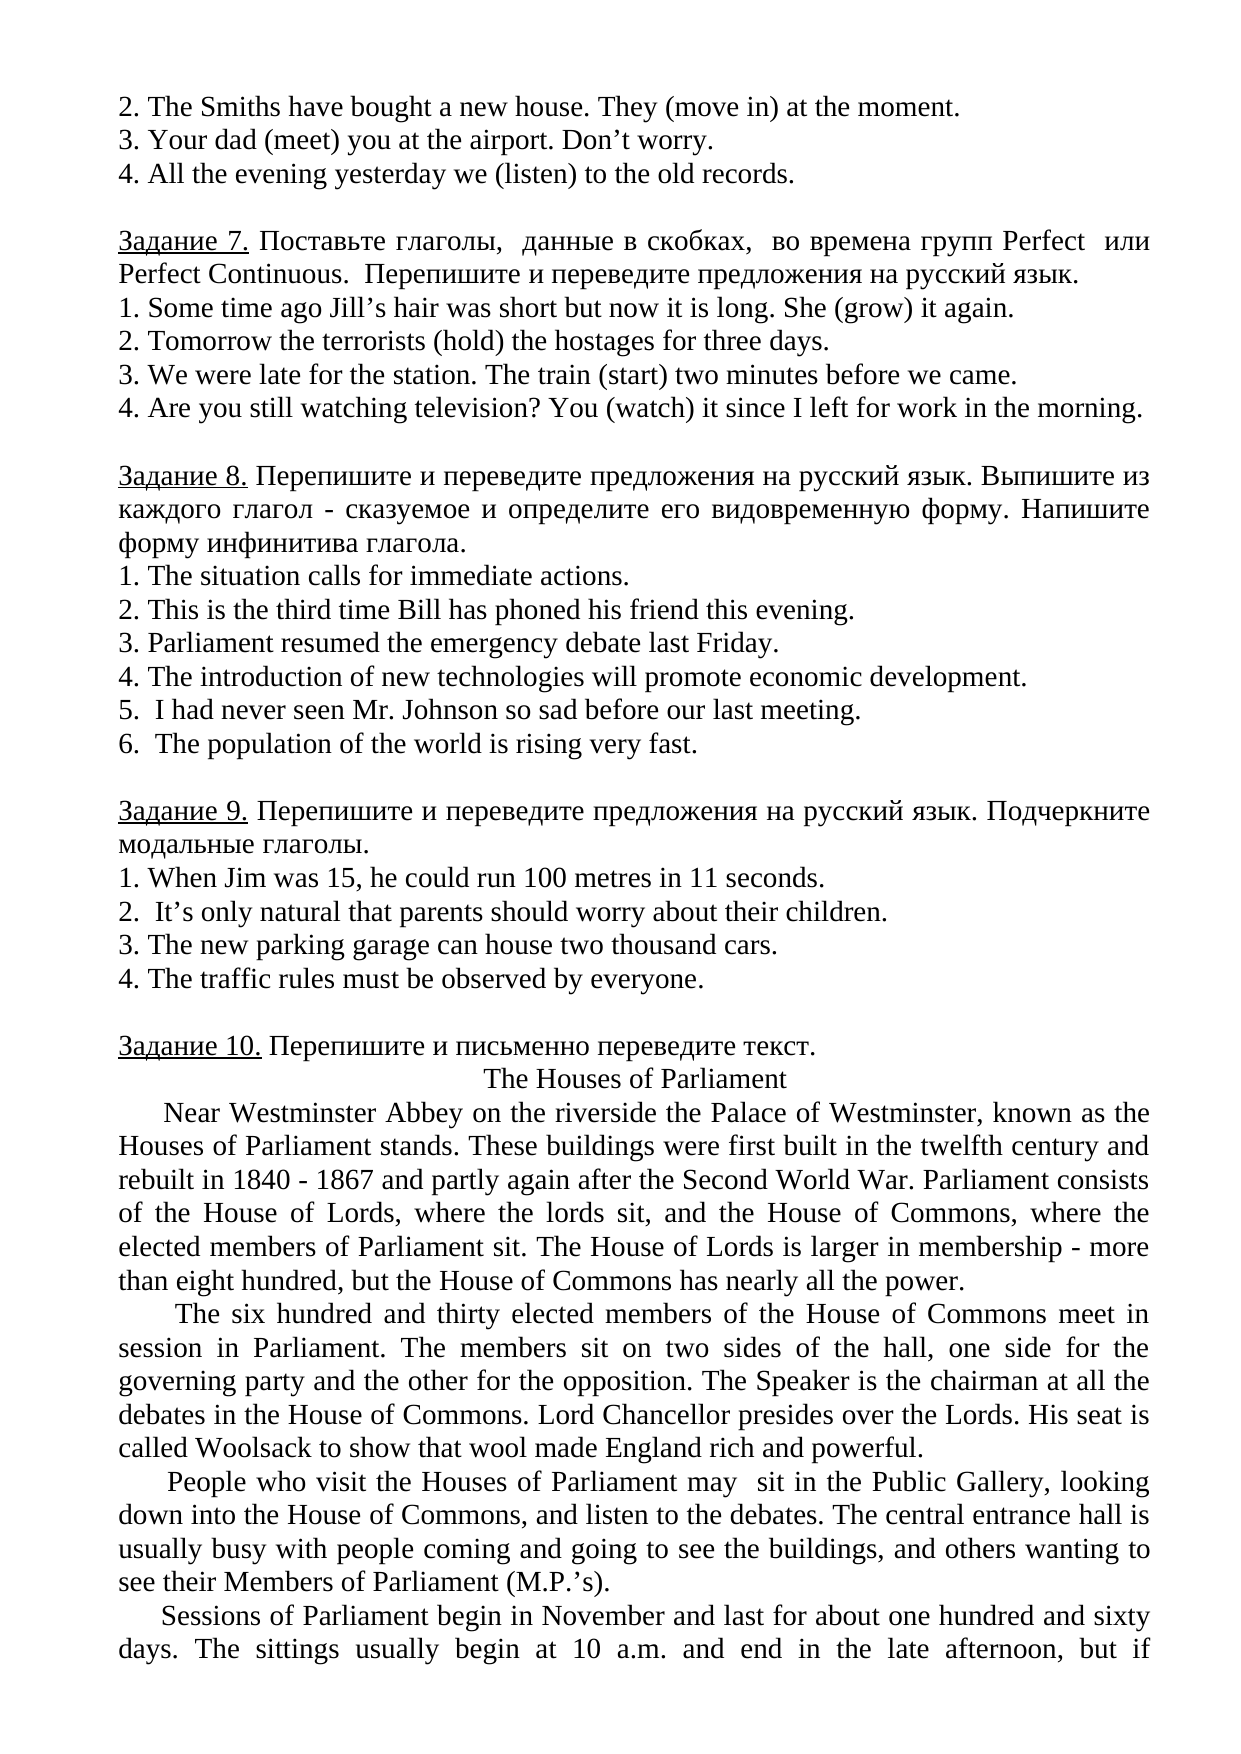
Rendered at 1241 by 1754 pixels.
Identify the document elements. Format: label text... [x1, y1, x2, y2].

text The six hundred and thirty elected members of the House of Commons meet in session in Parliament. The members sit on two sides of the hall, one side for the governing party and the other for the opposition. The Speaker is the chairman at all the debates in the House of Commons. Lord Chancellor presides over the Lords. His seat is called Woolsack to show that wool made England rich and powerful. [118, 1296, 1152, 1464]
text 3. The new parking garage can house two thousand cars. [118, 927, 1152, 961]
text 2. Tomorrow the terrorists (hold) the hostages for three days. [118, 323, 1152, 357]
text Задание 7. Поставьте глаголы, данные в скобках, во времена групп Perfect или Perfect Continuous. Перепишите и переведите предложения на русский язык. [118, 223, 1152, 290]
text Задание 9. Перепишите и переведите предложения на русский язык. Подчеркните модальные глаголы. [118, 793, 1152, 860]
text 5. I had never seen Mr. Johnson so sad before our last meeting. [118, 692, 1152, 726]
text 2. It’s only natural that parents should worry about their children. [118, 894, 1152, 927]
text 4. All the evening yesterday we (listen) to the old records. [118, 156, 1152, 189]
text 4. The traffic rules must be observed by everyone. [118, 961, 1152, 994]
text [118, 1598, 1152, 1665]
text 1. Some time ago Jill’s hair was short but now it is long. She (grow) it again. [118, 290, 1152, 323]
text Задание 8. Перепишите и переведите предложения на русский язык. Выпишите из каждого глагол - сказуемое и определите его видовременную форму. Напишите форму инфинитива глагола. [118, 458, 1152, 558]
text 6. The population of the world is rising very fast. [118, 726, 1152, 759]
text 3. Your dad (meet) you at the airport. Don’t worry. [118, 122, 1152, 156]
text The Houses of Parliament [118, 1061, 1152, 1095]
text Задание 10. Перепишите и письменно переведите текст. [118, 1028, 1152, 1061]
text Near Westminster Abbey on the riverside the Palace of Westminster, known as the Houses of Parliament stands. These buildings were first built in the twelfth century and rebuilt in 1840 - 1867 and partly again after the Second World War. Parliament consists of the House of Lords, where the lords sit, and the House of Commons, where the elected members of Parliament sit. The House of Lords is larger in membership - more than eight hundred, but the House of Commons has nearly all the power. [118, 1095, 1152, 1296]
text 1. The situation calls for immediate actions. [118, 558, 1152, 592]
text 3. We were late for the station. The train (start) two minutes before we came. [118, 357, 1152, 391]
text 2. This is the third time Bill has phoned his friend this evening. [118, 592, 1152, 625]
text 2. The Smiths have bought a new house. They (move in) at the moment. [118, 89, 1152, 122]
text 4. The introduction of new technologies will promote economic development. [118, 659, 1152, 692]
text 1. When Jim was 15, he could run 100 metres in 11 seconds. [118, 860, 1152, 894]
text 3. Parliament resumed the emergency debate last Friday. [118, 625, 1152, 659]
text 4. Are you still watching television? You (watch) it since I left for work in the morning. [118, 391, 1152, 424]
text People who visit the Houses of Parliament may sit in the Public Gallery, looking down into the House of Commons, and listen to the debates. The central entrance hall is usually busy with people coming and going to see the buildings, and others wanting to see their Members of Parliament (M.P.’s). [118, 1464, 1152, 1598]
